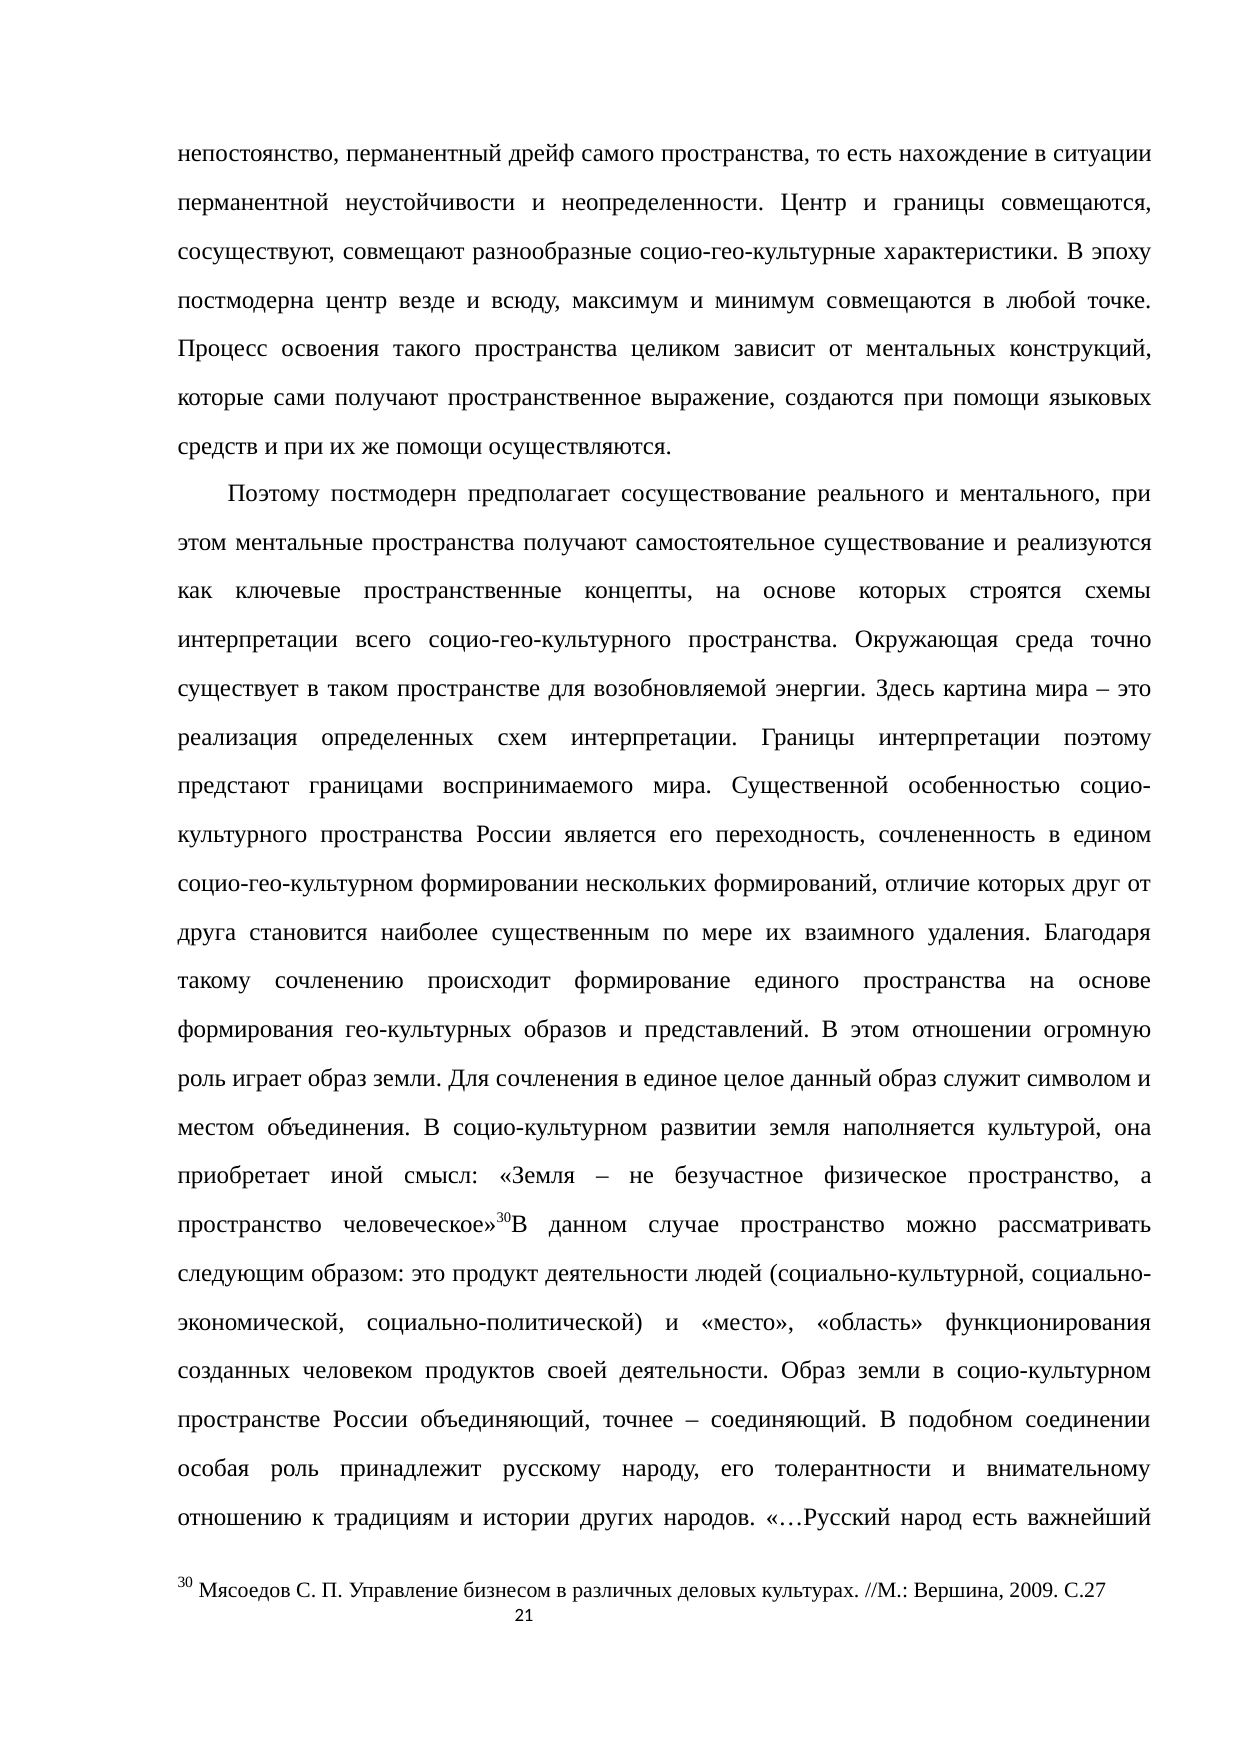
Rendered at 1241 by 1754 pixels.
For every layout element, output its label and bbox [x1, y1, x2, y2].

text [177, 476, 1152, 1532]
text [177, 137, 1152, 462]
